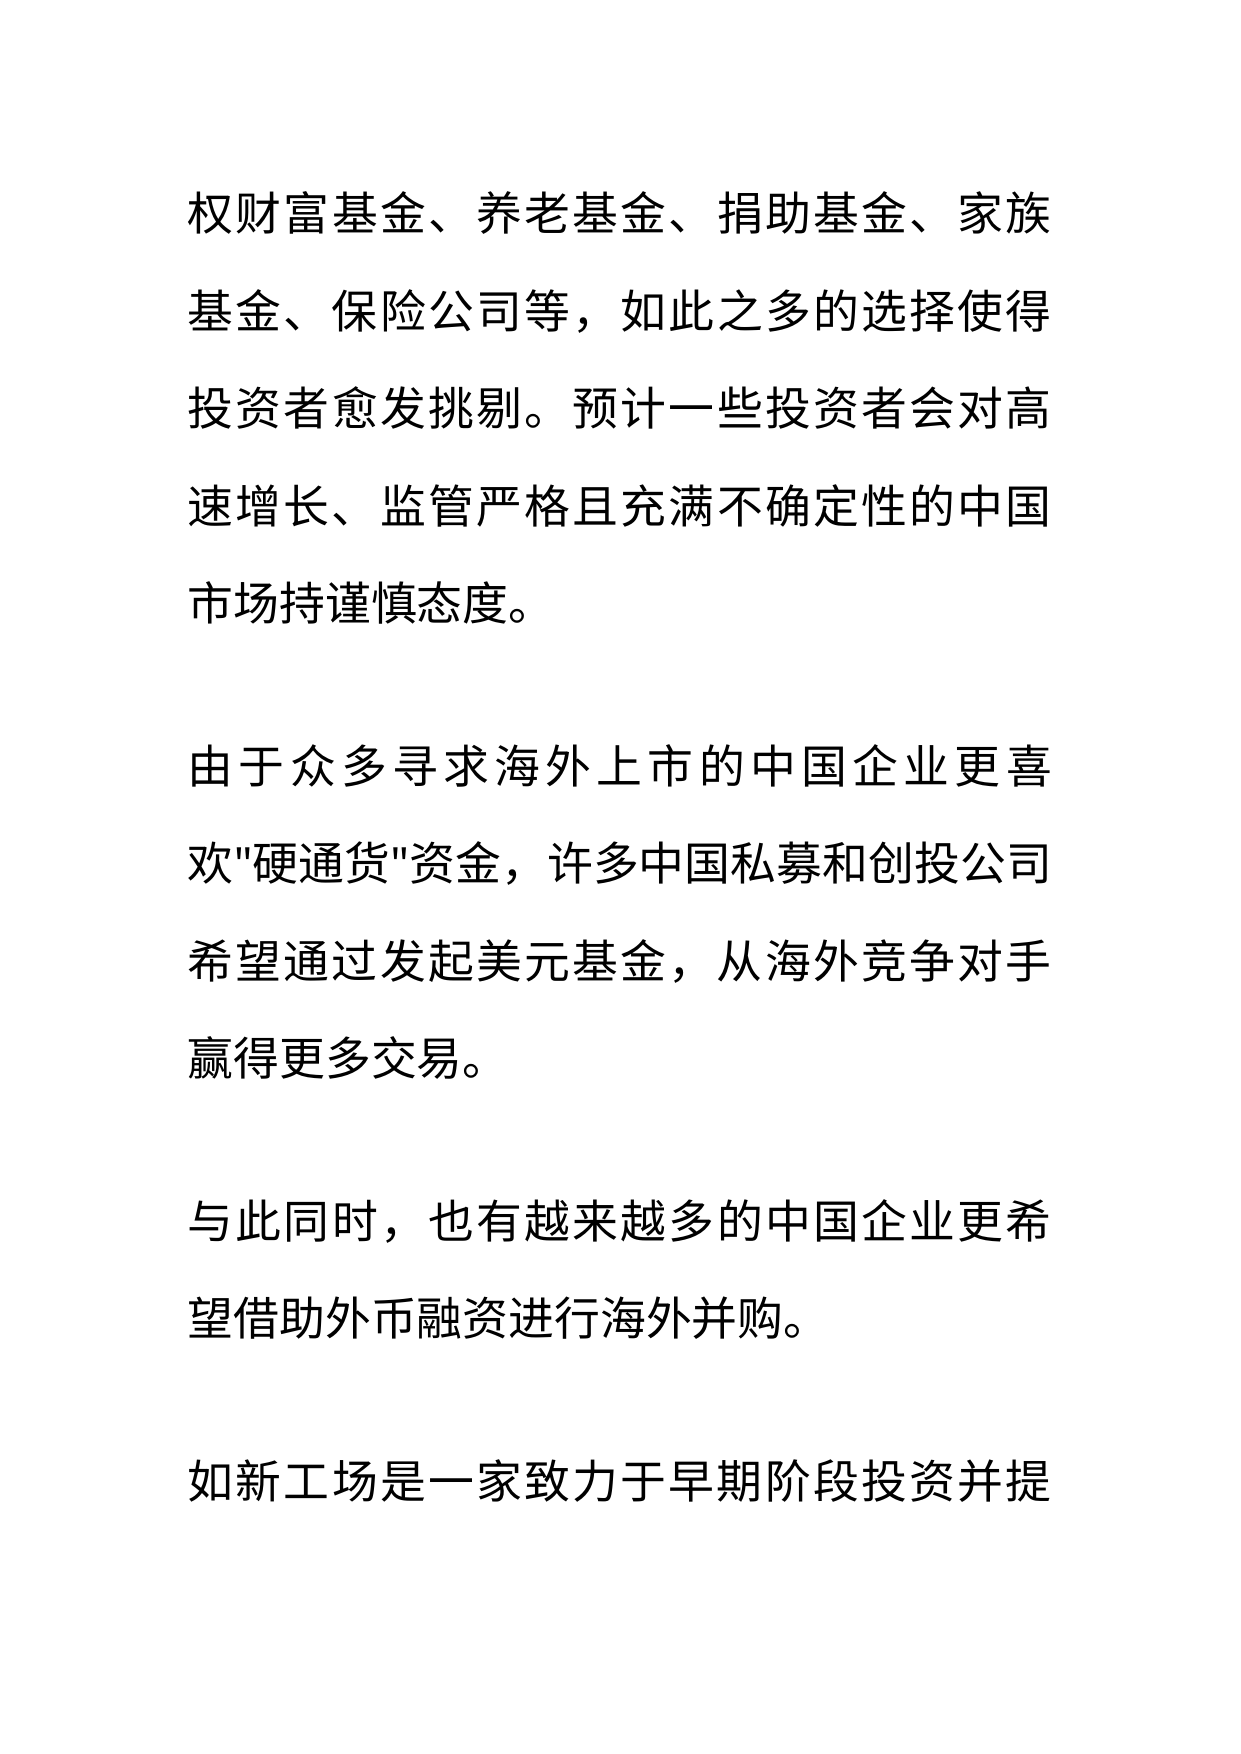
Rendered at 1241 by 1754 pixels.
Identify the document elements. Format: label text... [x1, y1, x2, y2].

text 与此同时，也有越来越多的中国企业更希望借助外币融资进行海外并购。 [187, 1169, 1053, 1364]
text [187, 162, 1053, 649]
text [187, 1429, 1053, 1527]
text 由于众多寻求海外上市的中国企业更喜欢"硬通货"资金，许多中国私募和创投公司希望通过发起美元基金，从海外竞争对手赢得更多交易。 [187, 714, 1053, 1104]
